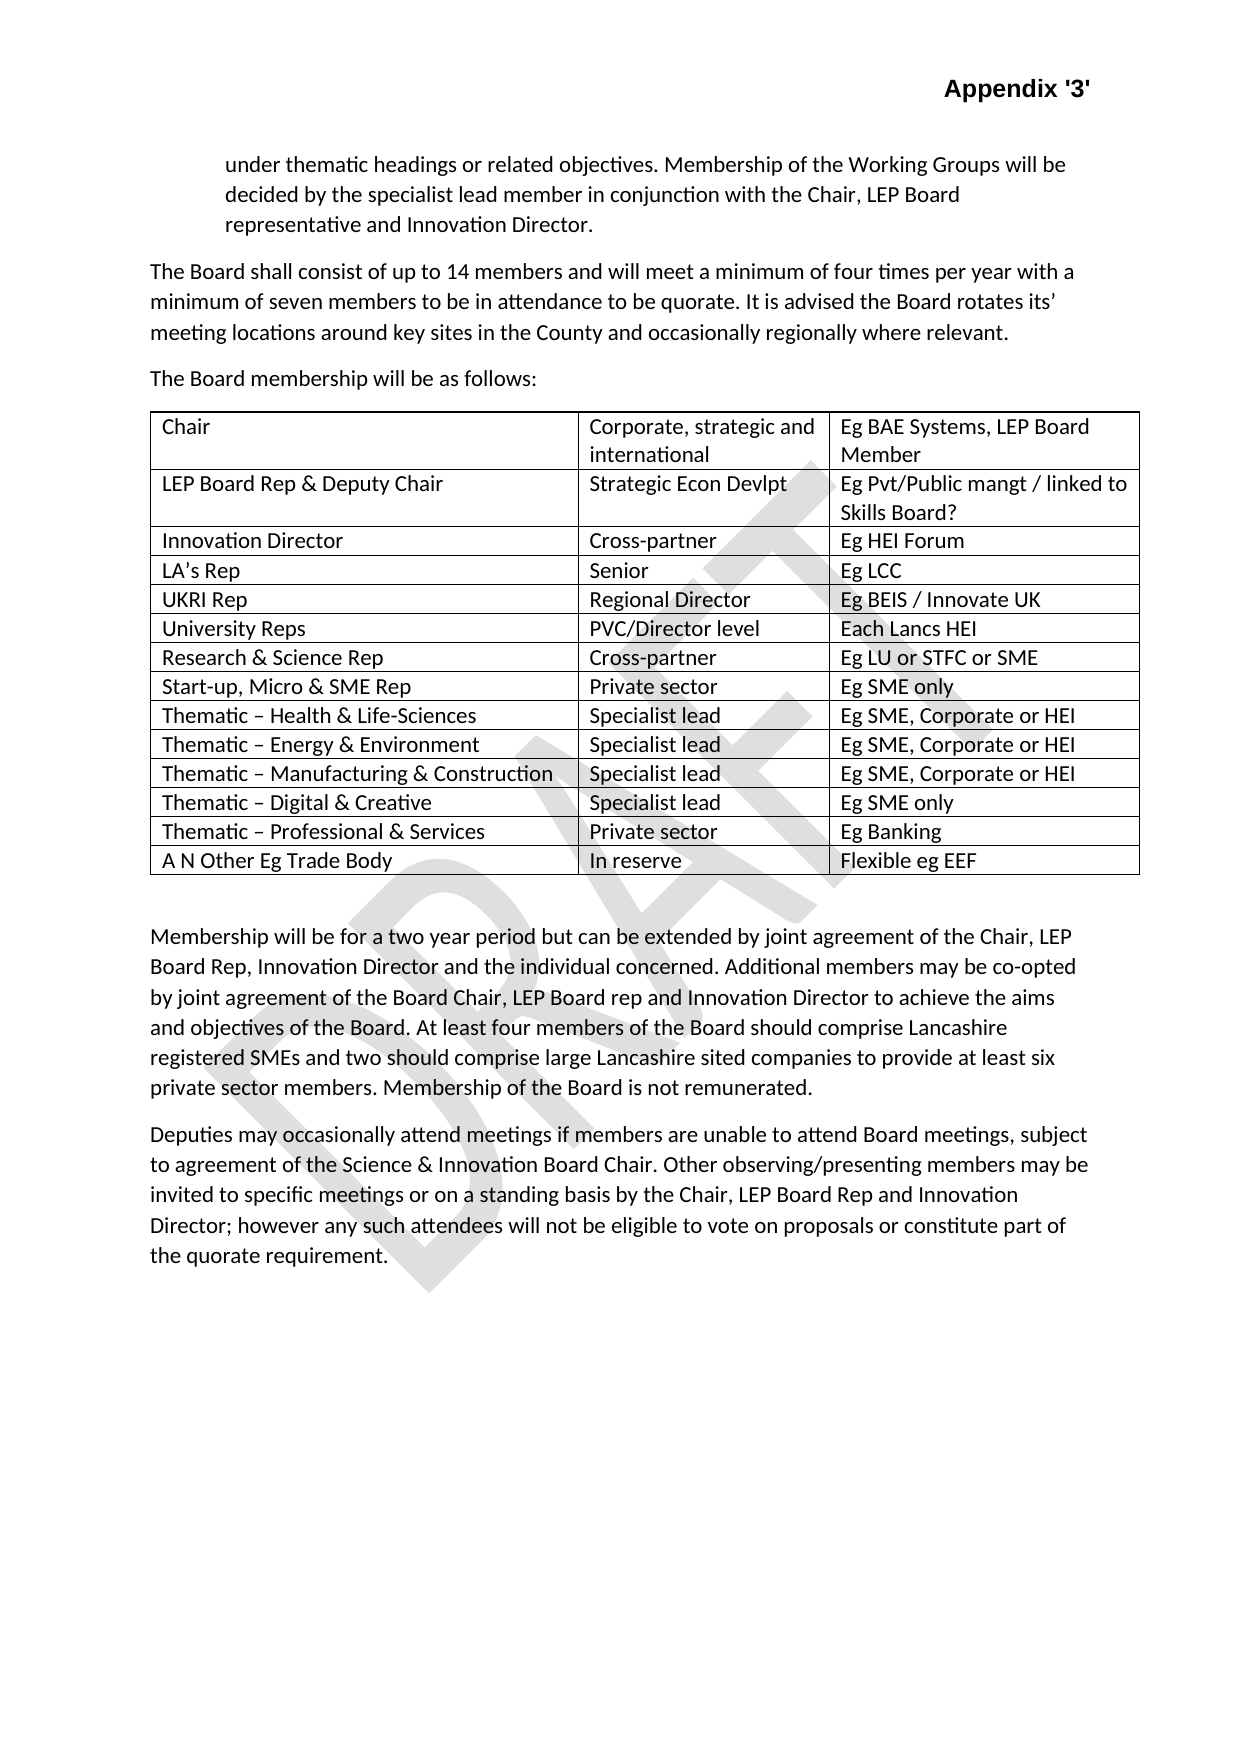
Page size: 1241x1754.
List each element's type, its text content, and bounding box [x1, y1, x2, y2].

table_cell Eg SME, Corporate or HEI [830, 759, 1139, 787]
table_cell Thematic – Professional & Services [151, 817, 578, 845]
table_cell Eg Banking [830, 817, 1139, 845]
table_cell Eg BEIS / Innovate UK [830, 585, 1139, 613]
table_cell UKRI Rep [151, 585, 578, 613]
table_cell Eg SME, Corporate or HEI [830, 730, 1139, 758]
table_cell LA’s Rep [151, 556, 578, 584]
table_cell Each Lancs HEI [830, 614, 1139, 642]
table_cell Eg SME only [830, 672, 1139, 700]
table_header Eg BAE Systems, LEP Board Member [830, 413, 1139, 468]
table_cell Specialist lead [579, 701, 829, 729]
table_cell Private sector [579, 672, 829, 700]
table_cell Eg LU or STFC or SME [830, 643, 1139, 671]
table_cell Cross-partner [579, 527, 829, 555]
table_cell LEP Board Rep & Deputy Chair [151, 470, 578, 526]
table_cell Strategic Econ Devlpt [579, 470, 829, 526]
table_header Chair [151, 413, 578, 468]
table_cell Start-up, Micro & SME Rep [151, 672, 578, 700]
table_cell Thematic – Health & Life-Sciences [151, 701, 578, 729]
table_cell Senior [579, 556, 829, 584]
table_cell Flexible eg EEF [830, 846, 1139, 874]
text Membership will be for a two year period but can be extended by joint agreement of the Chair, LEP Board Rep, Innovation Director and the individual concerned. Additional members may be co-opted by joint agreement of the Board Chair, LEP Board rep and Innovation Director to achieve the aims and objectives of the Board. At least four members of the Board should comprise Lancashire registered SMEs and two should comprise large Lancashire sited companies to provide at least six private sector members. Membership of the Board is not remunerated. [150, 922, 1090, 1101]
table_cell Thematic – Manufacturing & Construction [151, 759, 578, 787]
table_cell Regional Director [579, 585, 829, 613]
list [187, 150, 1090, 238]
table_cell University Reps [151, 614, 578, 642]
text The Board membership will be as follows: [150, 364, 1090, 393]
table_cell Eg HEI Forum [830, 527, 1139, 555]
table_cell Eg SME, Corporate or HEI [830, 701, 1139, 729]
table_cell A N Other Eg Trade Body [151, 846, 578, 874]
table_cell Eg SME only [830, 788, 1139, 816]
table_cell In reserve [579, 846, 829, 874]
table_cell Specialist lead [579, 730, 829, 758]
table_cell Specialist lead [579, 759, 829, 787]
table_cell Eg LCC [830, 556, 1139, 584]
text Deputies may occasionally attend meetings if members are unable to attend Board meetings, subject to agreement of the Science & Innovation Board Chair. Other observing/presenting members may be invited to specific meetings or on a standing basis by the Chair, LEP Board Rep and Innovation Director; however any such attendees will not be eligible to vote on proposals or constitute part of the quorate requirement. [150, 1120, 1090, 1269]
table_header Corporate, strategic and international [579, 413, 829, 468]
table_cell Eg Pvt/Public mangt / linked to Skills Board? [830, 470, 1139, 526]
table_cell Innovation Director [151, 527, 578, 555]
table_cell Cross-partner [579, 643, 829, 671]
table_cell Thematic – Energy & Environment [151, 730, 578, 758]
text The Board shall consist of up to 14 members and will meet a minimum of four times per year with a minimum of seven members to be in attendance to be quorate. It is advised the Board rotates its’ meeting locations around key sites in the County and occasionally regionally where relevant. [150, 257, 1090, 346]
table_cell PVC/Director level [579, 614, 829, 642]
table_cell Thematic – Digital & Creative [151, 788, 578, 816]
table_cell Private sector [579, 817, 829, 845]
table_cell Research & Science Rep [151, 643, 578, 671]
table_cell Specialist lead [579, 788, 829, 816]
